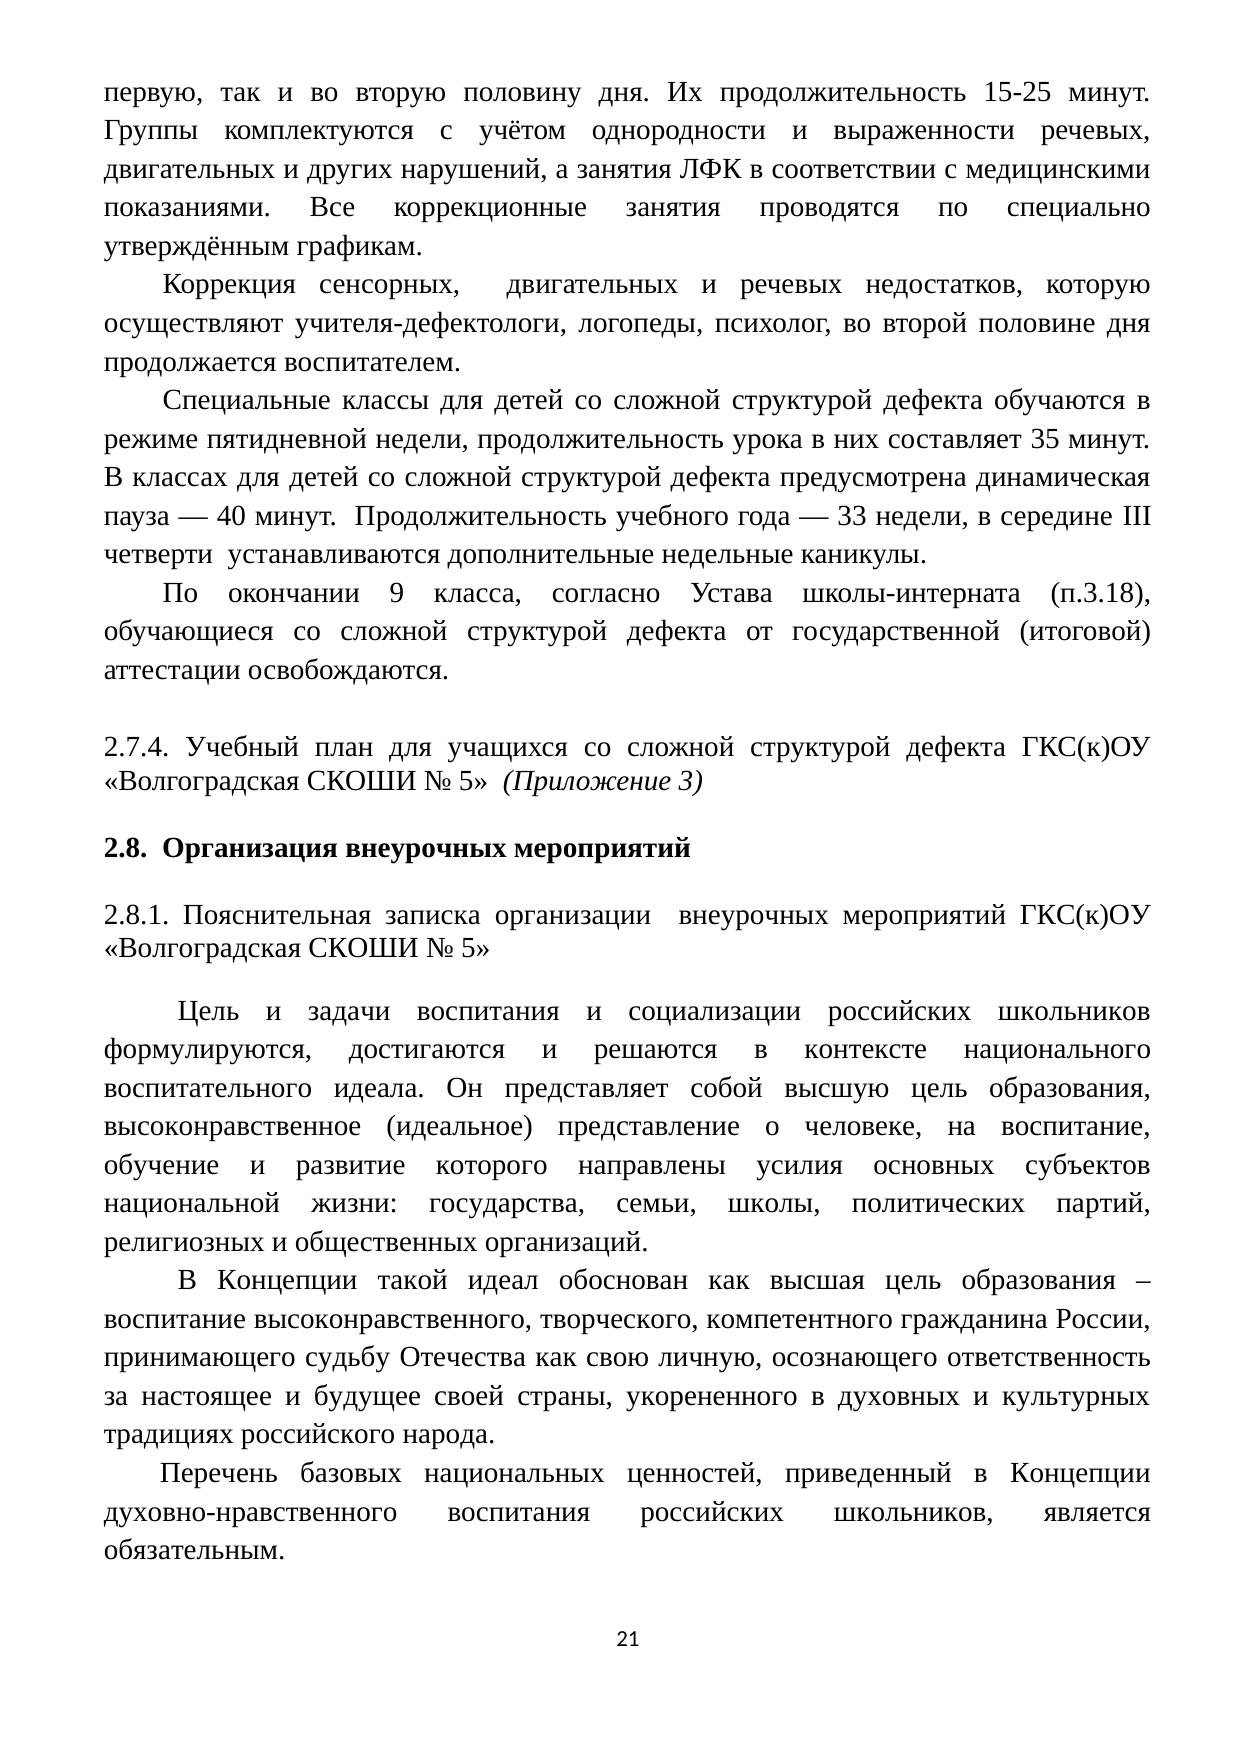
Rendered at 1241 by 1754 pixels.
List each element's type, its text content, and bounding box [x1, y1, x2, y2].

text Перечень базовых национальных ценностей, приведенный в Концепции духовно-нравственного воспитания российских школьников, является обязательным. [103, 1455, 1152, 1566]
text 2.8.1. Пояснительная записка организации внеурочных мероприятий ГКС(к)ОУ «Волгоградская СКОШИ № 5» [103, 897, 1152, 964]
text Специальные классы для детей со сложной структурой дефекта обучаются в режиме пятидневной недели, продолжительность урока в них составляет 35 минут. В классах для детей со сложной структурой дефекта предусмотрена динамическая пауза — 40 минут. Продолжительность учебного года — 33 недели, в середине III четверти устанавливаются дополнительные недельные каникулы. [103, 382, 1152, 570]
text В Концепции такой идеал обоснован как высшая цель образования – воспитание высоконравственного, творческого, компетентного гражданина России, принимающего судьбу Отечества как свою личную, осознающего ответственность за настоящее и будущее своей страны, укорененного в духовных и культурных традициях российского народа. [103, 1262, 1152, 1450]
text Коррекция сенсорных, двигательных и речевых недостатков, которую осуществляют учителя-дефектологи, логопеды, психолог, во второй половине дня продолжается воспитателем. [103, 267, 1152, 377]
text По окончании 9 класса, согласно Устава школы-интерната (п.3.18), обучающиеся со сложной структурой дефекта от государственной (итоговой) аттестации освобождаются. [103, 575, 1152, 686]
text 2.8. Организация внеурочных мероприятий [103, 830, 1152, 863]
text Цель и задачи воспитания и социализации российских школьников формулируются, достигаются и решаются в контексте национального воспитательного идеала. Он представляет собой высшую цель образования, высоконравственное (идеальное) представление о человеке, на воспитание, обучение и развитие которого направлены усилия основных субъектов национальной жизни: государства, семьи, школы, политических партий, религиозных и общественных организаций. [103, 993, 1152, 1257]
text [103, 74, 1152, 262]
text 2.7.4. Учебный план для учащихся со сложной структурой дефекта ГКС(к)ОУ «Волгоградская СКОШИ № 5» (Приложение 3) [103, 729, 1152, 796]
